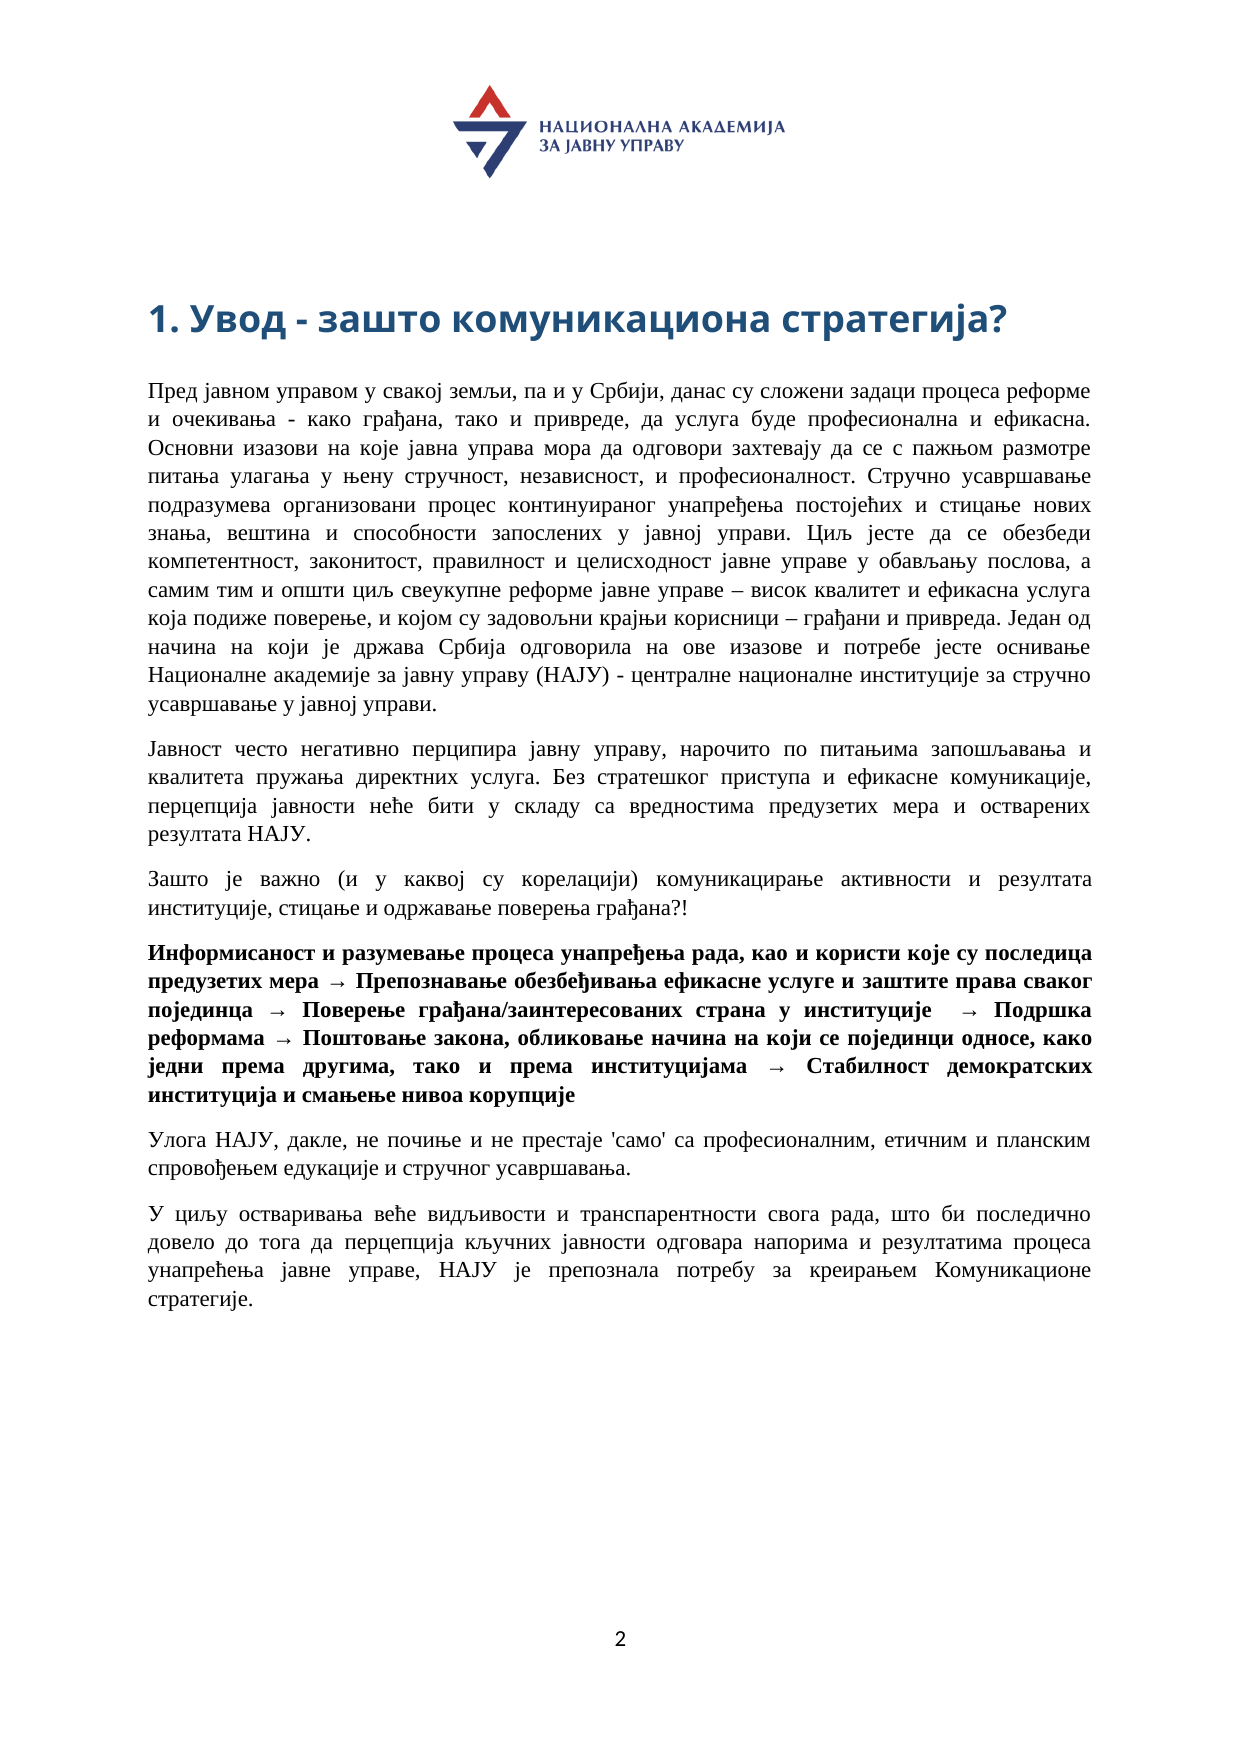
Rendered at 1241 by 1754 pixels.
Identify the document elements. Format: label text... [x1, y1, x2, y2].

text Зашто је важно (и у каквој су корелацији) комуникацирање активности и резултата институције, стицање и одржавање поверења грађана?! [148, 865, 1093, 920]
text Информисаност и разумевање процеса унапређења рада, као и користи које су последица предузетих мера → Препознавање обезбеђивања ефикасне услуге и заштите права сваког појединца → Поверење грађана/заинтересованих страна у институције → Подршка реформама → Поштовање закона, обликовање начина на који се појединци односе, како једни према другима, тако и према институцијама → Стабилност демократских институција и смањење нивоа корупције [148, 939, 1093, 1107]
text Пред јавном управом у свакој земљи, па и у Србији, данас су сложени задаци процеса реформе и очекивања - како грађана, тако и привреде, да услуга буде професионална и ефикасна. Основни изазови на које јавна управа мора да одговори захтевају да се с пажњом размотре питања улагања у њену стручност, независност, и професионалност. Стручно усавршавање подразумева организовани процес континуираног унапређења постојећих и стицање нових знања, вештина и способности запослених у јавној управи. Циљ јесте да се обезбеди компетентност, законитост, правилност и целисходност јавне управе у обављању послова, а самим тим и општи циљ свеукупне реформе јавне управе – висок квалитет и ефикасна услуга која подиже поверење, и којом су задовољни крајњи корисници – грађани и привреда. Један од начина на који је држава Србија одговорила на ове изазове и потребе јесте оснивање Националне академије за јавну управу (НАЈУ) - централне националне институције за стручно усавршавање у јавној управи. [148, 377, 1093, 716]
picture [445, 73, 795, 194]
subtitle 1. Увод - зашто комуникациона стратегија? [148, 292, 1093, 343]
text Улога НАЈУ, дакле, не почиње и не престаје 'само' са професионалним, етичним и планским спровођењем едукације и стручног усавршавања. [148, 1126, 1093, 1181]
text Jавност често негативно перципира јавну управу, нарочито по питањима запошљавања и квалитета пружања директних услуга. Без стратешког приступа и ефикасне комуникације, перцепција јавности неће бити у складу са вредностима предузетих мера и остварених резултата НАЈУ. [148, 735, 1093, 846]
text У циљу остваривања веће видљивости и транспарентности свога рада, што би последично довело до тога да перцепција кључних јавности одговара напорима и резултатима процеса унапрећења јавне управе, НАЈУ је препознала потребу за креирањем Комуникационе стратегије. [148, 1199, 1093, 1311]
